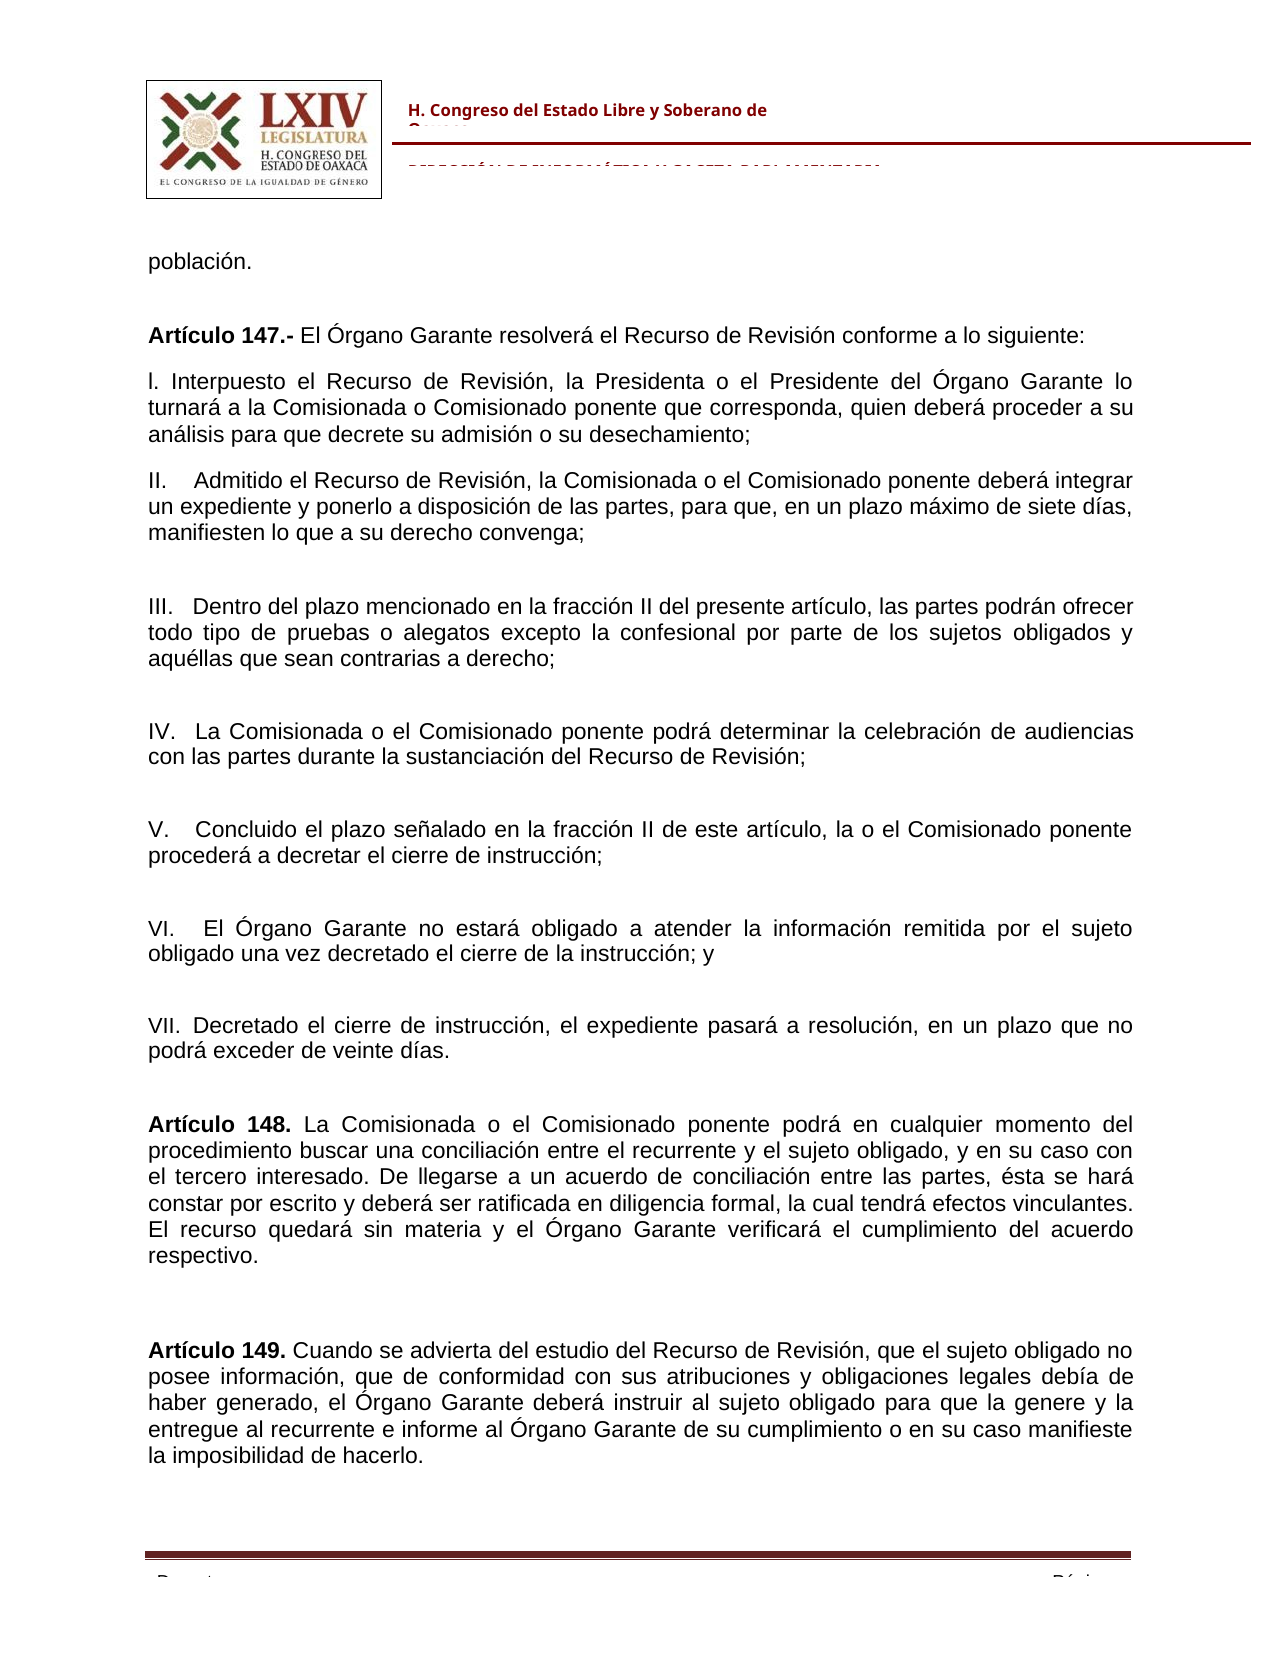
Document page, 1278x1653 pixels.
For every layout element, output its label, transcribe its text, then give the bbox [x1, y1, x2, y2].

picture [147, 81, 381, 198]
text II. Admitido el Recurso de Revisión, la Comisionada o el Comisionado ponente deberá integrar un expediente y ponerlo a disposición de las partes, para que, en un plazo máximo de siete días, manifiesten lo que a su derecho convenga; [148, 467, 1133, 546]
text IV. La Comisionada o el Comisionado ponente podrá determinar la celebración de audiencias con las partes durante la sustanciación del Recurso de Revisión; [148, 719, 1134, 769]
text III. Dentro del plazo mencionado en la fracción II del presente artículo, las partes podrán ofrecer todo tipo de pruebas o alegatos excepto la confesional por parte de los sujetos obligados y aquéllas que sean contrarias a derecho; [148, 593, 1134, 672]
text Artículo 148. La Comisionada o el Comisionado ponente podrá en cualquier momento del procedimiento buscar una conciliación entre el recurrente y el sujeto obligado, y en su caso con el tercero interesado. De llegarse a un acuerdo de conciliación entre las partes, ésta se hará constar por escrito y deberá ser ratificada en diligencia formal, la cual tendrá efectos vinculantes. El recurso quedará sin materia y el Órgano Garante verificará el cumplimiento del acuerdo respectivo. [148, 1111, 1133, 1269]
text población. [148, 248, 257, 275]
text l. Interpuesto el Recurso de Revisión, la Presidenta o el Presidente del Órgano Garante lo turnará a la Comisionada o Comisionado ponente que corresponda, quien deberá proceder a su análisis para que decrete su admisión o su desechamiento; [148, 368, 1133, 447]
text V. Concluido el plazo señalado en la fracción II de este artículo, la o el Comisionado ponente procederá a decretar el cierre de instrucción; [148, 816, 1133, 869]
text Artículo 149. Cuando se advierta del estudio del Recurso de Revisión, que el sujeto obligado no posee información, que de conformidad con sus atribuciones y obligaciones legales debía de haber generado, el Órgano Garante deberá instruir al sujeto obligado para que la genere y la entregue al recurrente e informe al Órgano Garante de su cumplimiento o en su caso manifieste la imposibilidad de hacerlo. [148, 1337, 1134, 1468]
text Artículo 147.- El Órgano Garante resolverá el Recurso de Revisión conforme a lo siguiente: [148, 322, 1090, 349]
text VI. El Órgano Garante no estará obligado a atender la información remitida por el sujeto obligado una vez decretado el cierre de la instrucción; y [148, 916, 1133, 966]
text VII. Decretado el cierre de instrucción, el expediente pasará a resolución, en un plazo que no podrá exceder de veinte días. [148, 1014, 1133, 1064]
